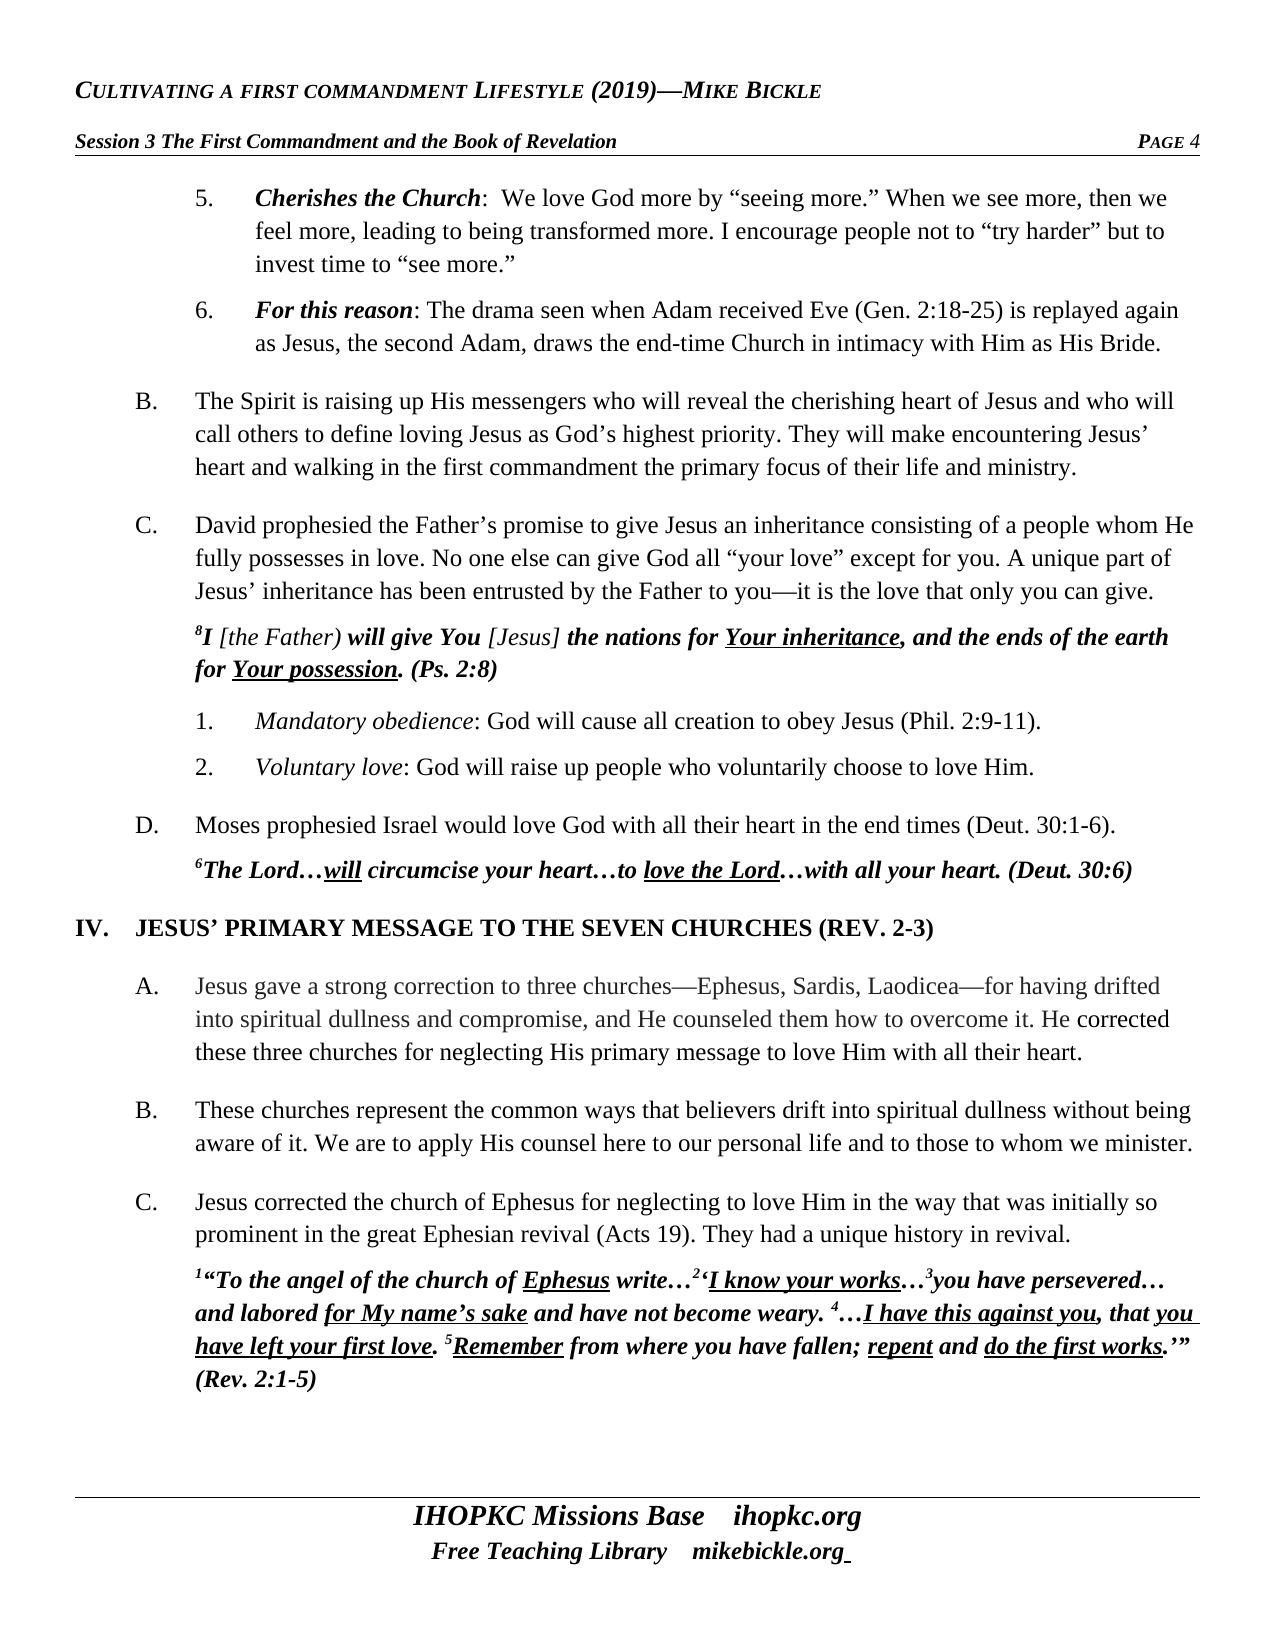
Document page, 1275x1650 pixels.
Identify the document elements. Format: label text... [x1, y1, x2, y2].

text Jesus’ Primary Message to the Seven Churches (Rev. 2-3) [75, 913, 1200, 942]
text These churches represent the common ways that believers drift into spiritual dullness without being aware of it. We are to apply His counsel here to our personal life and to those to whom we minister. [135, 1096, 1200, 1157]
text 8I [the Father) will give You [Jesus] the nations for Your inheritance, and the ends of the earth for Your possession. (Ps. 2:8) [195, 622, 1200, 683]
text David prophesied the Father’s promise to give Jesus an inheritance consisting of a people whom He fully possesses in love. No one else can give God all “your love” except for you. A unique part of Jesus’ inheritance has been entrusted by the Father to you—it is the love that only you can give. [135, 510, 1200, 605]
text 1“To the angel of the church of Ephesus write…2‘I know your works…3you have persevered… and labored for My name’s sake and have not become weary. 4…I have this against you, that you have left your first love. 5Remember from where you have fallen; repent and do the first works.’” (Rev. 2:1-5) [195, 1265, 1200, 1393]
text Voluntary love: God will raise up people who voluntarily choose to love Him. [195, 752, 1200, 781]
text 6The Lord…will circumcise your heart…to love the Lord…with all your heart. (Deut. 30:6) [195, 855, 1200, 884]
text Jesus corrected the church of Ephesus for neglecting to love Him in the way that was initially so prominent in the great Ephesian revival (Acts 19). They had a unique history in revival. [135, 1187, 1200, 1248]
text Mandatory obedience: God will cause all creation to obey Jesus (Phil. 2:9-11). [195, 706, 1200, 735]
text The Spirit is raising up His messengers who will reveal the cherishing heart of Jesus and who will call others to define loving Jesus as God’s highest priority. They will make encountering Jesus’ heart and walking in the first commandment the primary focus of their life and ministry. [135, 386, 1200, 481]
text Jesus gave a strong correction to three churches—Ephesus, Sardis, Laodicea—for having drifted into spiritual dullness and compromise, and He counseled them how to overcome it. He corrected these three churches for neglecting His primary message to love Him with all their heart. [135, 971, 1200, 1066]
text Cherishes the Church: We love God more by “seeing more.” When we see more, then we feel more, leading to being transformed more. I encourage people not to “try harder” but to invest time to “see more.” [195, 183, 1200, 278]
text For this reason: The drama seen when Adam received Eve (Gen. 2:18-25) is replayed again as Jesus, the second Adam, draws the end-time Church in intimacy with Him as His Bride. [195, 295, 1200, 357]
text Moses prophesied Israel would love God with all their heart in the end times (Deut. 30:1-6). [135, 810, 1200, 839]
